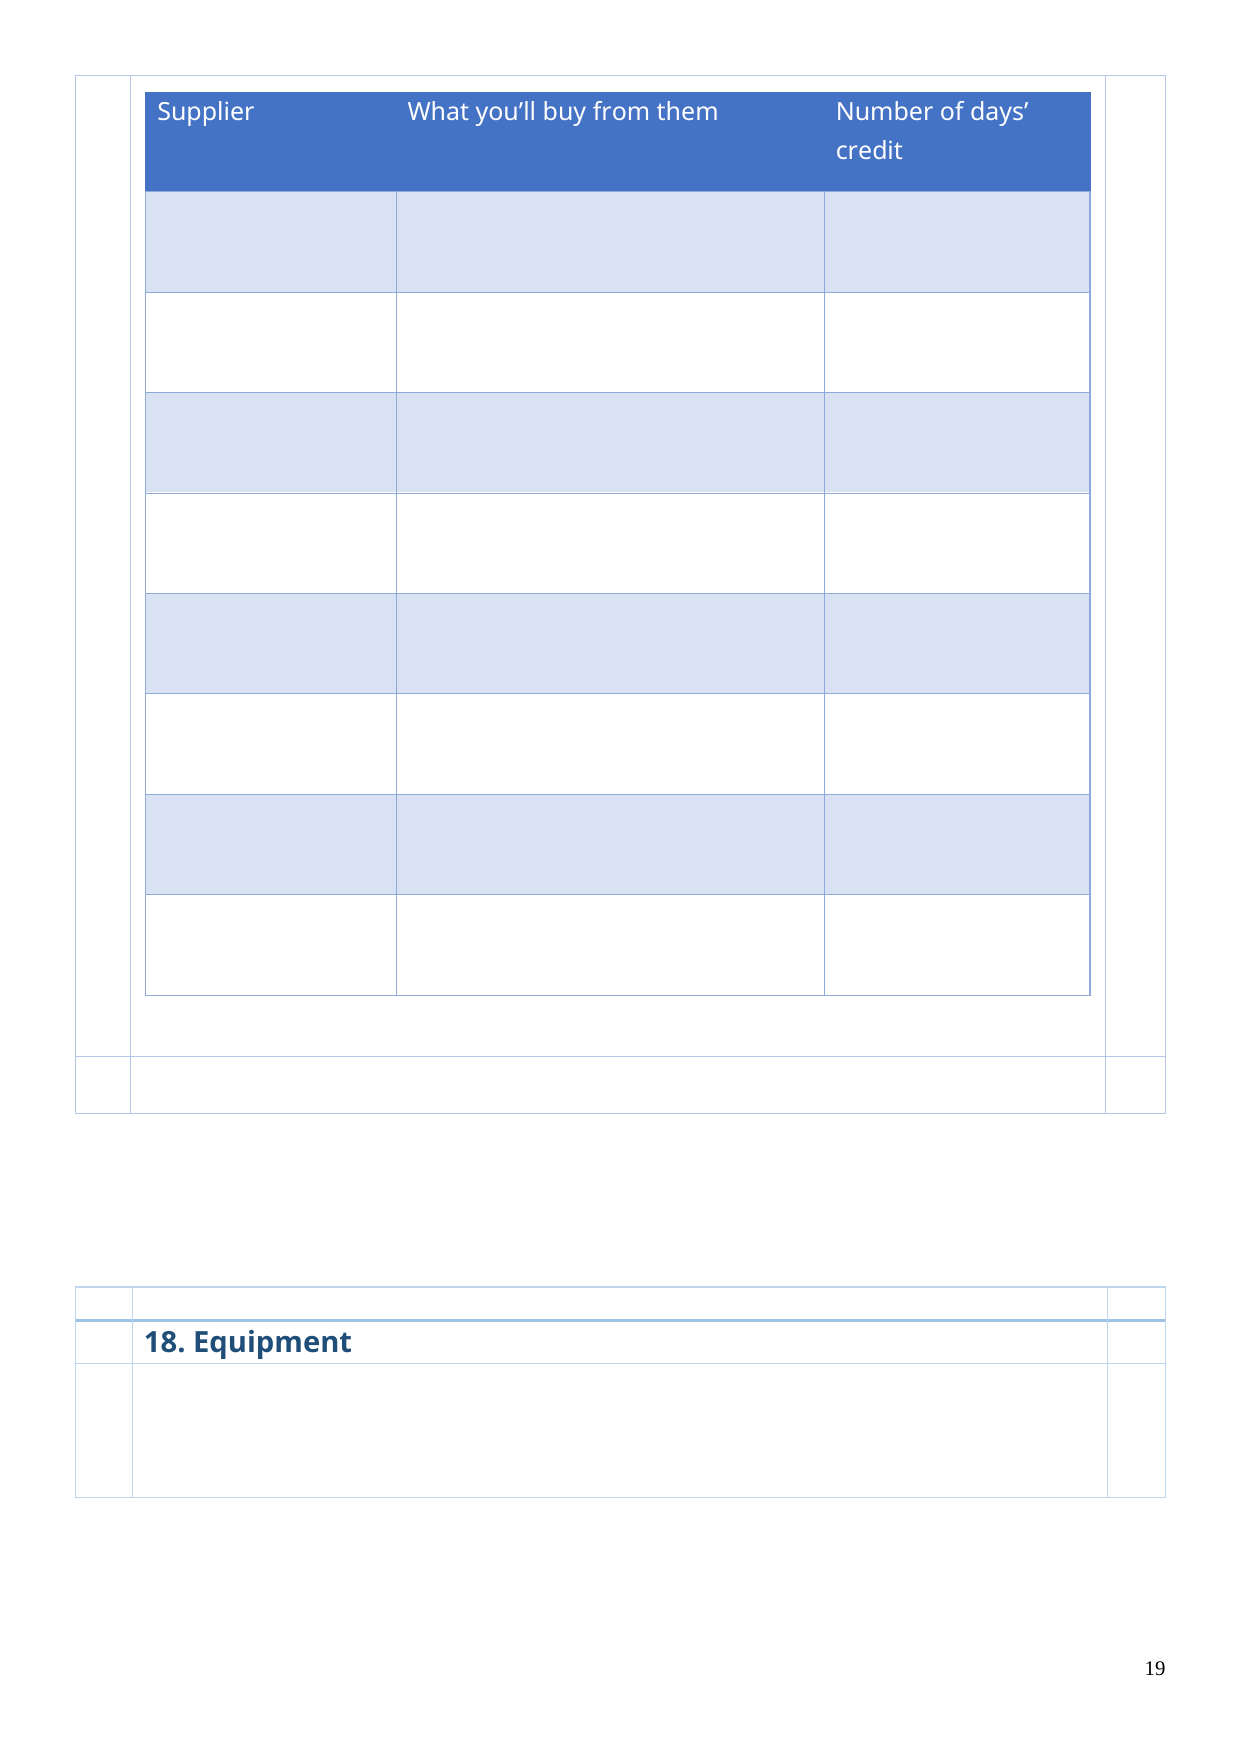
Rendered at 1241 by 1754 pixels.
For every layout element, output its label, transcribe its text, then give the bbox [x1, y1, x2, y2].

table_cell [131, 1057, 1105, 1113]
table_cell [133, 1364, 1107, 1497]
table_header [1108, 1288, 1165, 1319]
table_header [76, 1288, 132, 1319]
table_cell 18. Equipment [133, 1322, 1107, 1363]
table_header [133, 1288, 1107, 1319]
table_cell [1108, 1322, 1165, 1363]
table_cell [1106, 1057, 1165, 1113]
table_cell [1106, 76, 1165, 1056]
table_cell [76, 1364, 132, 1497]
table_cell [1108, 1364, 1165, 1497]
table_cell [76, 1057, 130, 1113]
table_cell [76, 1322, 132, 1363]
